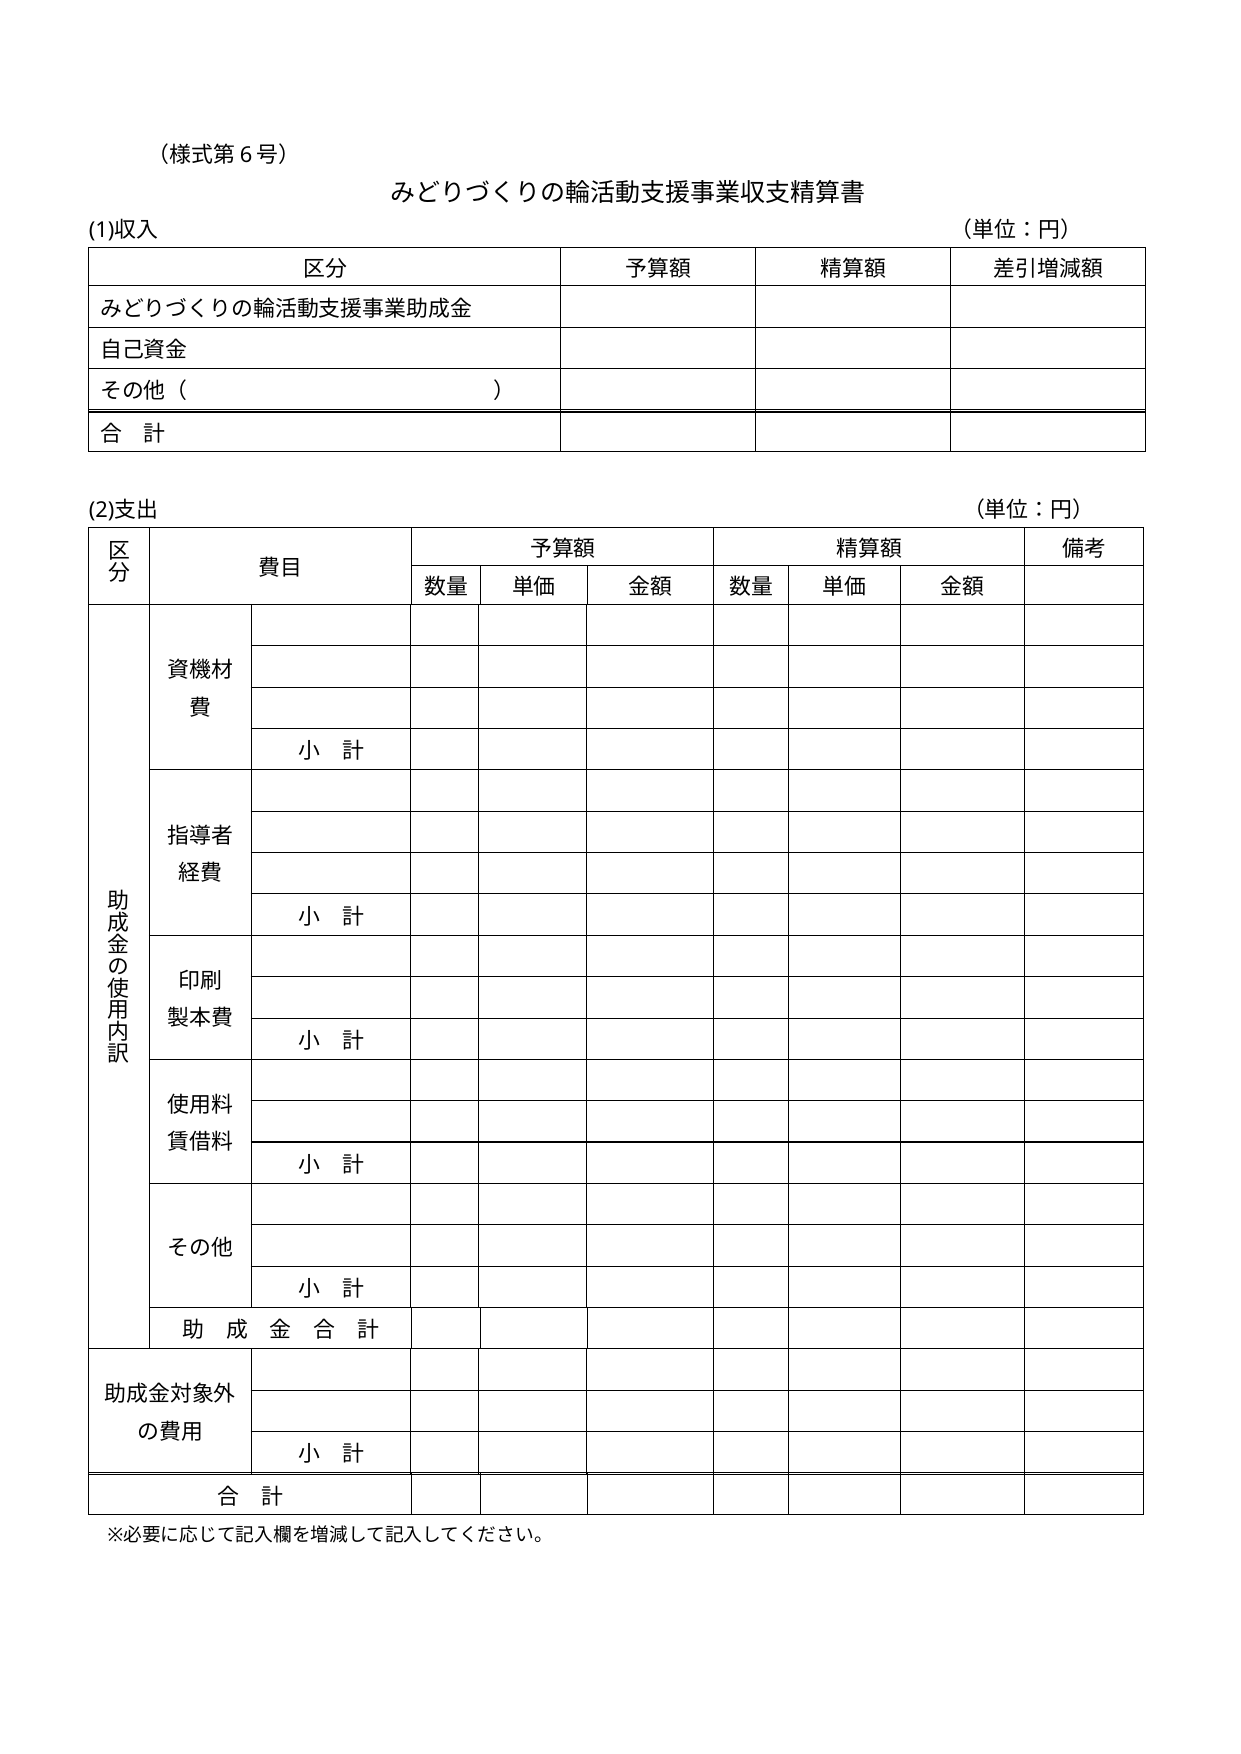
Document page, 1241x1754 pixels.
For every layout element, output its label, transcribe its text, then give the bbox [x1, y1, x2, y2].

table_cell [587, 1267, 713, 1307]
table_cell [479, 1060, 586, 1100]
table_cell [901, 1391, 1024, 1431]
table_cell [1025, 1308, 1143, 1348]
table_cell [714, 1391, 788, 1431]
table_cell 数量 [412, 566, 480, 604]
table_cell [789, 936, 900, 976]
table_cell [789, 1267, 900, 1307]
table_cell [479, 1143, 586, 1183]
table_cell [252, 1184, 410, 1224]
table_cell [587, 1101, 713, 1141]
table_cell [412, 1308, 480, 1348]
text （様式第6号） [148, 134, 1107, 172]
table_cell [714, 770, 788, 811]
table_cell 助成金対象外 の費用 [89, 1349, 251, 1472]
table_cell [789, 1143, 900, 1183]
table_cell [479, 1101, 586, 1141]
table_cell [901, 1143, 1024, 1183]
table_cell [588, 1475, 713, 1514]
table_cell 小 計 [252, 1267, 410, 1307]
table_cell [714, 1143, 788, 1183]
table_cell [951, 286, 1145, 327]
table_cell [587, 1349, 713, 1389]
table_header 区分 [89, 248, 560, 285]
table_header 予算額 [412, 528, 713, 565]
table_cell [1025, 1143, 1143, 1183]
table_cell [901, 729, 1024, 769]
table_cell [587, 1060, 713, 1100]
table_cell [481, 1308, 587, 1348]
table_cell [714, 1184, 788, 1224]
table_cell [411, 1019, 478, 1059]
table_cell [714, 1225, 788, 1266]
table_cell [901, 977, 1024, 1017]
table_cell [479, 1184, 586, 1224]
table_cell 単価 [481, 566, 587, 604]
table_cell [1025, 646, 1143, 687]
table_cell [1025, 1060, 1143, 1100]
table_cell 小 計 [252, 729, 410, 769]
text ※必要に応じて記入欄を増減して記入してください。 [89, 1515, 1107, 1552]
table_cell [951, 413, 1145, 451]
table_cell [714, 812, 788, 852]
table_cell [1025, 1184, 1143, 1224]
table_cell 合 計 [89, 413, 560, 451]
table_cell [252, 853, 410, 893]
table_cell [1025, 812, 1143, 852]
table_cell [411, 936, 478, 976]
table_cell [714, 853, 788, 893]
table_cell [1025, 1101, 1143, 1141]
table_cell [951, 369, 1145, 409]
table_cell [587, 1432, 713, 1472]
table_cell [252, 646, 410, 687]
table_cell [411, 1267, 478, 1307]
table_cell [789, 812, 900, 852]
table_cell [901, 812, 1024, 852]
table_cell [587, 894, 713, 935]
table_cell [1025, 1475, 1143, 1514]
table_cell 資機材費 [150, 605, 251, 769]
table_cell [714, 894, 788, 935]
table_cell 使用料 賃借料 [150, 1060, 251, 1183]
table_header 精算額 [714, 528, 1024, 565]
table_cell [479, 1225, 586, 1266]
table_cell [789, 1391, 900, 1431]
table_cell [1025, 977, 1143, 1017]
table_cell [252, 1225, 410, 1266]
table_header 区分 [89, 528, 149, 604]
table_cell [1025, 566, 1143, 604]
table_cell [411, 1225, 478, 1266]
table_cell [1025, 729, 1143, 769]
table_cell [481, 1475, 587, 1514]
table_cell [411, 729, 478, 769]
table_cell [901, 770, 1024, 811]
table_cell [479, 1432, 586, 1472]
table_cell [714, 1101, 788, 1141]
table_cell [756, 328, 950, 368]
table_cell 小 計 [252, 1019, 410, 1059]
table_cell その他 [150, 1184, 251, 1307]
table_cell [252, 1060, 410, 1100]
table_cell その他（ ） [89, 369, 560, 409]
table_cell [789, 1101, 900, 1141]
table_cell [901, 1308, 1024, 1348]
table_cell [587, 1225, 713, 1266]
table_cell 助 成 金 合 計 [150, 1308, 411, 1348]
table_cell [789, 1475, 900, 1514]
table_cell [1025, 1019, 1143, 1059]
table_cell 助成金の使用内訳 [89, 605, 149, 1348]
table_cell [756, 286, 950, 327]
table_cell [252, 1391, 410, 1431]
table_cell [479, 605, 586, 645]
table_cell 単価 [789, 566, 900, 604]
table_cell [587, 977, 713, 1017]
table_cell [714, 646, 788, 687]
table_cell [901, 936, 1024, 976]
table_cell [789, 1019, 900, 1059]
table_cell [789, 894, 900, 935]
table_cell [789, 605, 900, 645]
table_cell [252, 605, 410, 645]
table_cell [901, 1349, 1024, 1389]
text (2)支出 （単位：円） [89, 489, 1152, 527]
table_cell [587, 729, 713, 769]
table_cell [1025, 1349, 1143, 1389]
table_cell [1025, 853, 1143, 893]
table_cell [1025, 1391, 1143, 1431]
table_cell 自己資金 [89, 328, 560, 368]
table_cell [411, 1349, 478, 1389]
table_cell [789, 1308, 900, 1348]
table_cell [901, 1432, 1024, 1472]
table_cell [479, 1349, 586, 1389]
table_cell [789, 977, 900, 1017]
table_cell [1025, 1225, 1143, 1266]
table_cell 小 計 [252, 1143, 410, 1183]
table_cell 合 計 [89, 1475, 411, 1514]
table_cell [411, 853, 478, 893]
table_cell 小 計 [252, 894, 410, 935]
table_cell [479, 894, 586, 935]
table_cell [479, 1019, 586, 1059]
table_cell [714, 1349, 788, 1389]
table_cell [587, 1184, 713, 1224]
table_cell [901, 853, 1024, 893]
table_cell [1025, 770, 1143, 811]
table_cell [479, 1267, 586, 1307]
table_cell [901, 1019, 1024, 1059]
table_cell [756, 369, 950, 409]
table_cell [479, 853, 586, 893]
text みどりづくりの輪活動支援事業収支精算書 [148, 172, 1107, 209]
table_cell [1025, 605, 1143, 645]
table_cell [411, 894, 478, 935]
table_cell [789, 1225, 900, 1266]
table_cell [789, 853, 900, 893]
table_cell [714, 977, 788, 1017]
table_cell [411, 1184, 478, 1224]
table_cell [714, 1475, 788, 1514]
table_cell [901, 1060, 1024, 1100]
table_cell [789, 646, 900, 687]
table_cell [252, 688, 410, 728]
table_header 予算額 [561, 248, 755, 285]
table_header 費目 [150, 528, 411, 604]
table_cell [411, 1143, 478, 1183]
table_header 精算額 [756, 248, 950, 285]
table_cell [588, 1308, 713, 1348]
table_cell [411, 1060, 478, 1100]
table_cell [587, 605, 713, 645]
table_cell [714, 688, 788, 728]
table_cell 指導者経費 [150, 770, 251, 935]
table_cell [479, 1391, 586, 1431]
table_cell [479, 977, 586, 1017]
table_cell [901, 1184, 1024, 1224]
table_cell [901, 688, 1024, 728]
table_cell [901, 1101, 1024, 1141]
table_cell [561, 328, 755, 368]
table_cell [479, 646, 586, 687]
table_cell [1025, 1432, 1143, 1472]
table_cell [1025, 894, 1143, 935]
table_cell みどりづくりの輪活動支援事業助成金 [89, 286, 560, 327]
table_cell [1025, 1267, 1143, 1307]
table_cell [411, 1101, 478, 1141]
table_cell [479, 688, 586, 728]
table_cell [411, 605, 478, 645]
table_cell [587, 646, 713, 687]
table_cell [789, 1349, 900, 1389]
table_cell 数量 [714, 566, 788, 604]
table_cell 小 計 [252, 1432, 410, 1472]
table_cell [411, 1432, 478, 1472]
table_cell 金額 [588, 566, 713, 604]
table_cell [561, 369, 755, 409]
table_cell [714, 729, 788, 769]
table_cell [411, 770, 478, 811]
table_cell [789, 1060, 900, 1100]
table_cell [901, 1225, 1024, 1266]
table_cell [252, 1349, 410, 1389]
table_cell [479, 936, 586, 976]
table_cell [714, 1060, 788, 1100]
table_cell [789, 1184, 900, 1224]
table_cell [901, 646, 1024, 687]
table_cell [479, 812, 586, 852]
table_cell [1025, 688, 1143, 728]
table_cell [901, 1475, 1024, 1514]
table_cell [561, 413, 755, 451]
table_cell [756, 413, 950, 451]
table_cell [411, 646, 478, 687]
table_cell [1025, 936, 1143, 976]
table_cell 印刷 製本費 [150, 936, 251, 1059]
table_cell [411, 812, 478, 852]
table_cell [412, 1475, 480, 1514]
table_cell [587, 688, 713, 728]
table_cell [479, 770, 586, 811]
table_header 差引増減額 [951, 248, 1145, 285]
table_cell [587, 1391, 713, 1431]
table_cell [714, 1019, 788, 1059]
table_cell [561, 286, 755, 327]
table_cell [587, 770, 713, 811]
table_cell [587, 1019, 713, 1059]
table_cell [714, 1308, 788, 1348]
table_cell [901, 605, 1024, 645]
table_cell [252, 936, 410, 976]
table_cell [714, 1432, 788, 1472]
table_cell [252, 1101, 410, 1141]
table_cell [951, 328, 1145, 368]
table_cell [714, 1267, 788, 1307]
table_cell [252, 812, 410, 852]
table_cell [901, 1267, 1024, 1307]
table_cell [411, 688, 478, 728]
table_cell [901, 894, 1024, 935]
table_cell [587, 936, 713, 976]
table_cell [411, 977, 478, 1017]
table_cell [587, 1143, 713, 1183]
table_cell [252, 977, 410, 1017]
table_cell [587, 853, 713, 893]
table_cell [252, 770, 410, 811]
table_cell [789, 1432, 900, 1472]
table_cell [714, 936, 788, 976]
table_cell [789, 729, 900, 769]
table_cell [479, 729, 586, 769]
table_cell [789, 770, 900, 811]
table_cell [587, 812, 713, 852]
table_cell 金額 [901, 566, 1024, 604]
table_cell [411, 1391, 478, 1431]
table_cell [789, 688, 900, 728]
text (1)収入 （単位：円） [89, 209, 1152, 247]
table_cell [714, 605, 788, 645]
table_header 備考 [1025, 528, 1143, 565]
